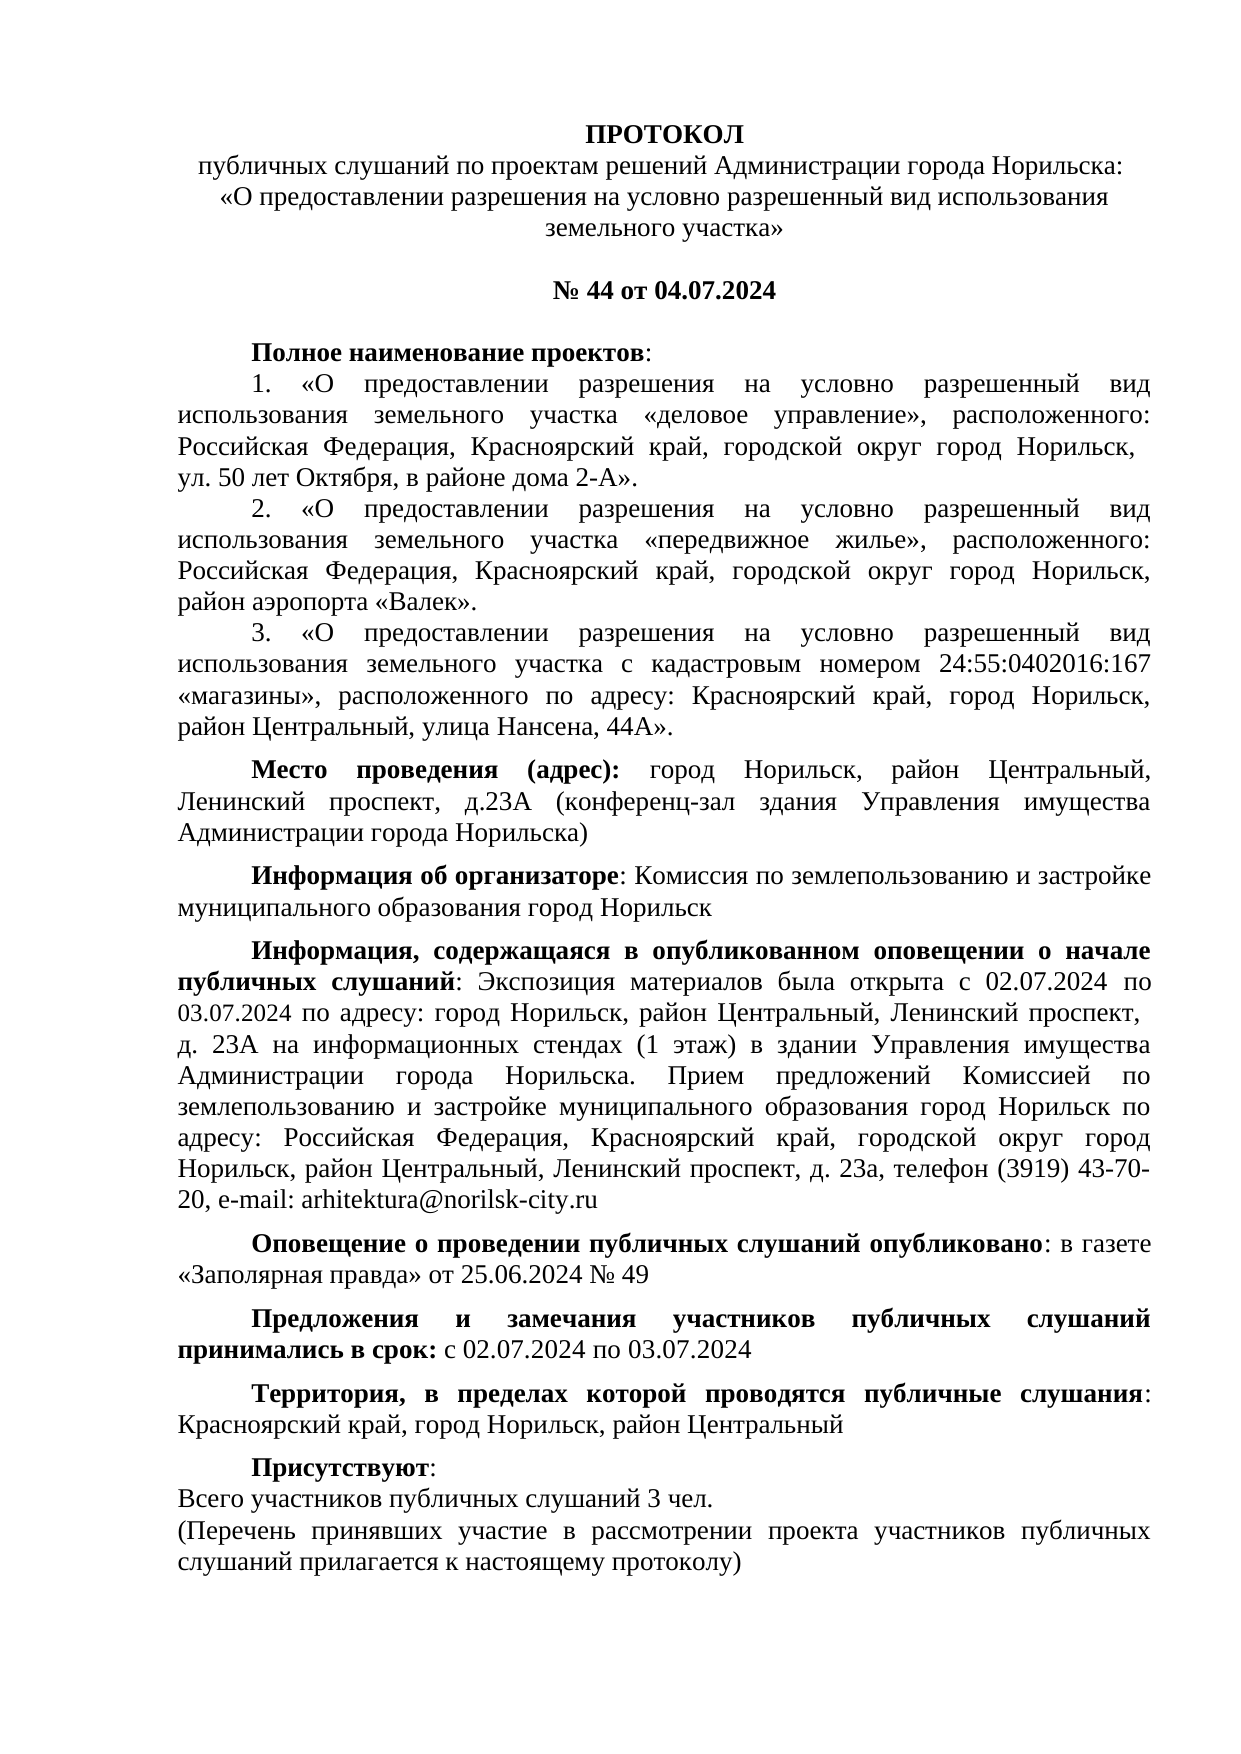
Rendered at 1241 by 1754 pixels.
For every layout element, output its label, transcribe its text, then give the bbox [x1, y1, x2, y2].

text ПРОТОКОЛ [177, 118, 1152, 149]
text № 44 от 04.07.2024 [177, 274, 1152, 305]
text 2. «О предоставлении разрешения на условно разрешенный вид использования земельного участка «передвижное жилье», расположенного: Российская Федерация, Красноярский край, городской округ город Норильск, район аэропорта «Валек». [177, 492, 1152, 616]
text Информация об организаторе: Комиссия по землепользованию и застройке муниципального образования город Норильск [177, 859, 1152, 922]
text Информация, содержащаяся в опубликованном оповещении о начале публичных слушаний: Экспозиция материалов была открыта с 02.07.2024 по 03.07.2024 по адресу: город Норильск, район Центральный, Ленинский проспект, д. 23А на информационных стендах (1 этаж) в здании Управления имущества Администрации города Норильска. Прием предложений Комиссией по землепользованию и застройке муниципального образования город Норильск по адресу: Российская Федерация, Красноярский край, городской округ город Норильск, район Центральный, Ленинский проспект, д. 23а, телефон (3919) 43-70-20, e-mail: arhitektura@norilsk-city.ru [177, 934, 1152, 1214]
text (Перечень принявших участие в рассмотрении проекта участников публичных слушаний прилагается к настоящему протоколу) [177, 1514, 1152, 1576]
text Присутствуют: [177, 1451, 1152, 1483]
text 3. «О предоставлении разрешения на условно разрешенный вид использования земельного участка с кадастровым номером 24:55:0402016:167 «магазины», расположенного по адресу: Красноярский край, город Норильск, район Центральный, улица Нансена, 44А». [177, 616, 1152, 741]
text Территория, в пределах которой проводятся публичные слушания: Красноярский край, город Норильск, район Центральный [177, 1377, 1152, 1439]
text Всего участников публичных слушаний 3 чел. [177, 1483, 1152, 1514]
text Предложения и замечания участников публичных слушаний принимались в срок: с 02.07.2024 по 03.07.2024 [177, 1302, 1152, 1364]
text Полное наименование проектов: [177, 336, 1152, 367]
text Место проведения (адрес): город Норильск, район Центральный, Ленинский проспект, д.23А (конференц-зал здания Управления имущества Администрации города Норильска) [177, 753, 1152, 847]
text Оповещение о проведении публичных слушаний опубликовано: в газете «Заполярная правда» от 25.06.2024 № 49 [177, 1227, 1152, 1289]
text 1. «О предоставлении разрешения на условно разрешенный вид использования земельного участка «деловое управление», расположенного: Российская Федерация, Красноярский край, городской округ город Норильск, ул. 50 лет Октября, в районе дома 2-А». [177, 367, 1152, 492]
text публичных слушаний по проектам решений Администрации города Норильска: «О предоставлении разрешения на условно разрешенный вид использования земельного участка» [177, 149, 1152, 243]
